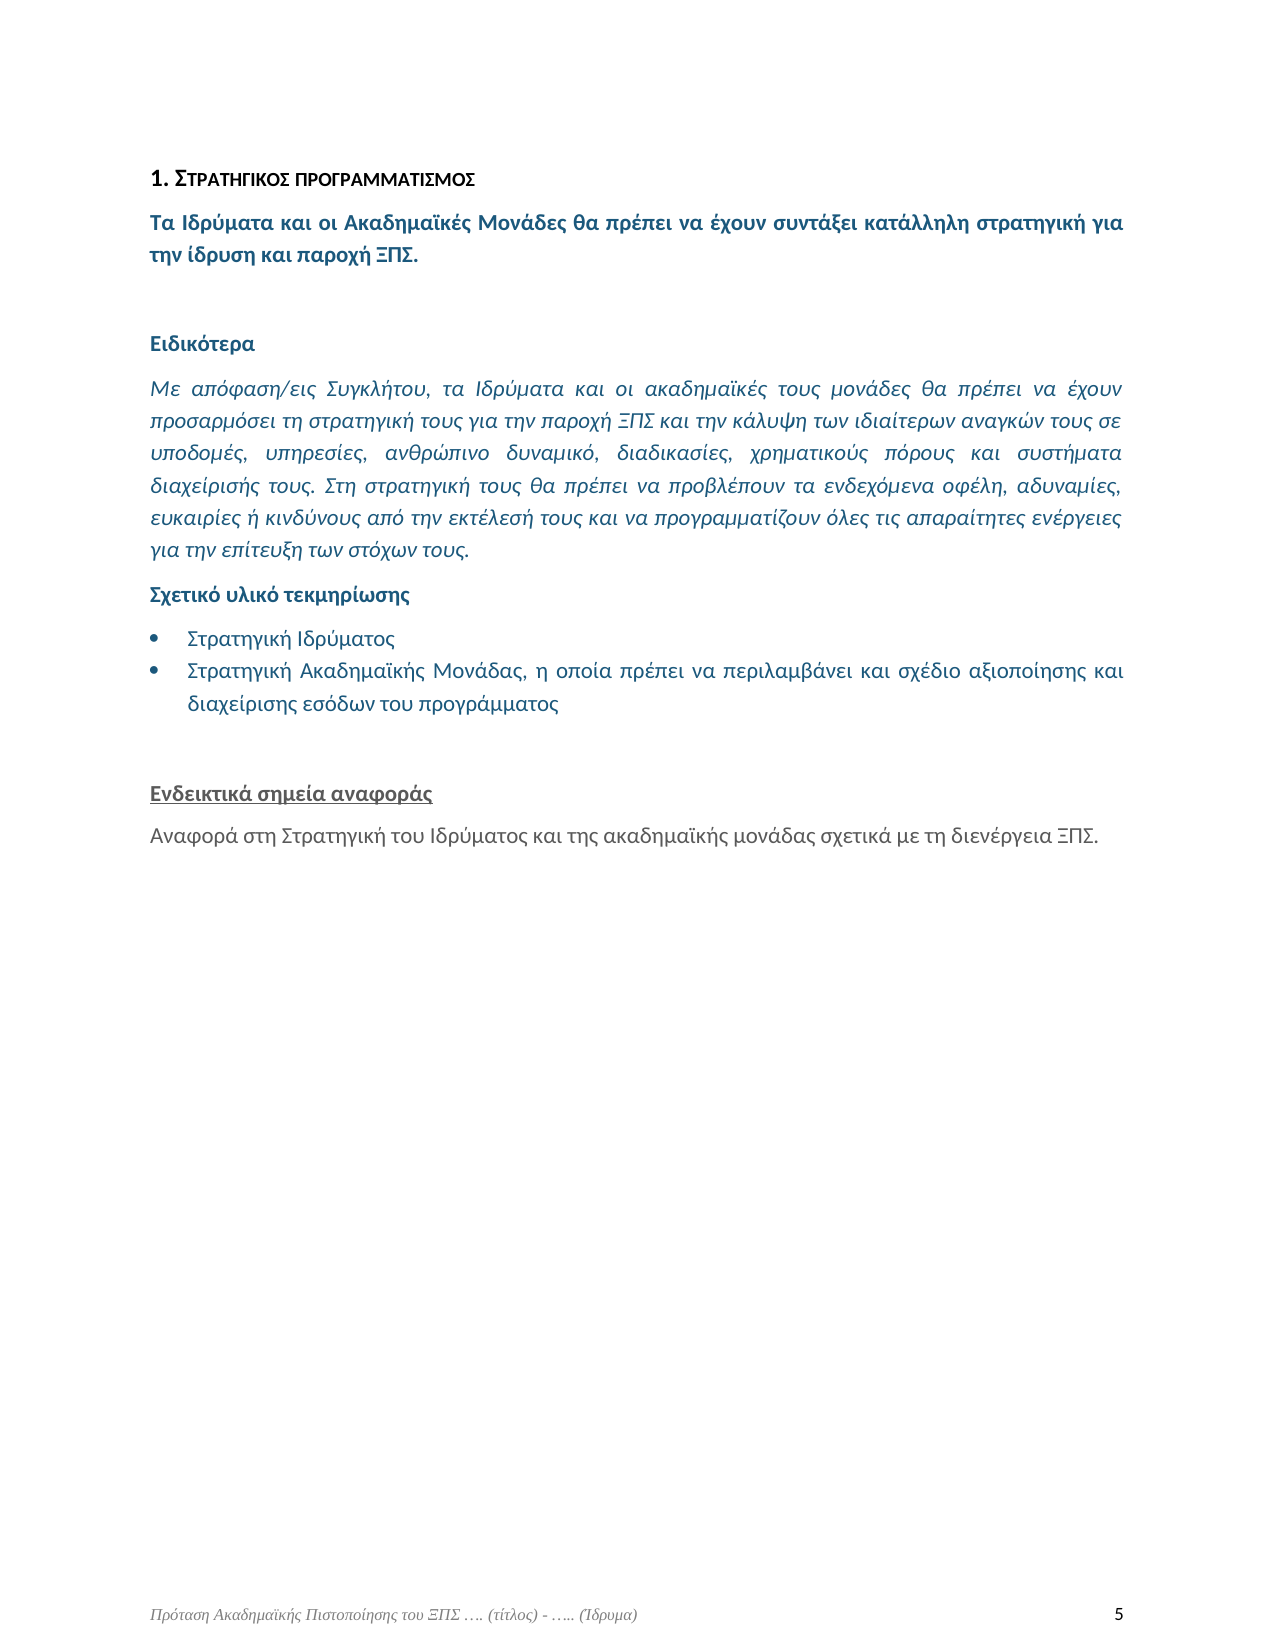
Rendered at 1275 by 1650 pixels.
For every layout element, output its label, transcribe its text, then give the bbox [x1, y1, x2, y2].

text Σχετικό υλικό τεκμηρίωσης [150, 580, 1125, 608]
text Ενδεικτικά σημεία αναφοράς [150, 779, 1125, 807]
text Αναφορά στη Στρατηγική του Ιδρύματος και της ακαδημαϊκής μονάδας σχετικά με τη διενέργεια ΞΠΣ. [150, 822, 1125, 850]
list Στρατηγική Ιδρύματος [150, 624, 1125, 652]
text Ειδικότερα [150, 329, 1125, 357]
text Με απόφαση/εις Συγκλήτου, τα Ιδρύματα και οι ακαδημαϊκές τους μονάδες θα πρέπει να έχουν προσαρμόσει τη στρατηγική τους για την παροχή ΞΠΣ και την κάλυψη των ιδιαίτερων αναγκών τους σε υποδομές, υπηρεσίες, ανθρώπινο δυναμικό, διαδικασίες, χρηματικούς πόρους και συστήματα διαχείρισής τους. Στη στρατηγική τους θα πρέπει να προβλέπουν τα ενδεχόμενα οφέλη, αδυναμίες, ευκαιρίες ή κινδύνους από την εκτέλεσή τους και να προγραμματίζουν όλες τις απαραίτητες ενέργειες για την επίτευξη των στόχων τους. [150, 374, 1125, 563]
text Τα Ιδρύματα και οι Ακαδημαϊκές Μονάδες θα πρέπει να έχουν συντάξει κατάλληλη στρατηγική για την ίδρυση και παροχή ΞΠΣ. [150, 208, 1125, 268]
text 1. Στρατηγικός προγραμματισμός [150, 162, 1125, 193]
list Στρατηγική Ακαδημαϊκής Μονάδας, η οποία πρέπει να περιλαμβάνει και σχέδιο αξιοποίησης και διαχείρισης εσόδων του προγράμματος [150, 657, 1125, 717]
